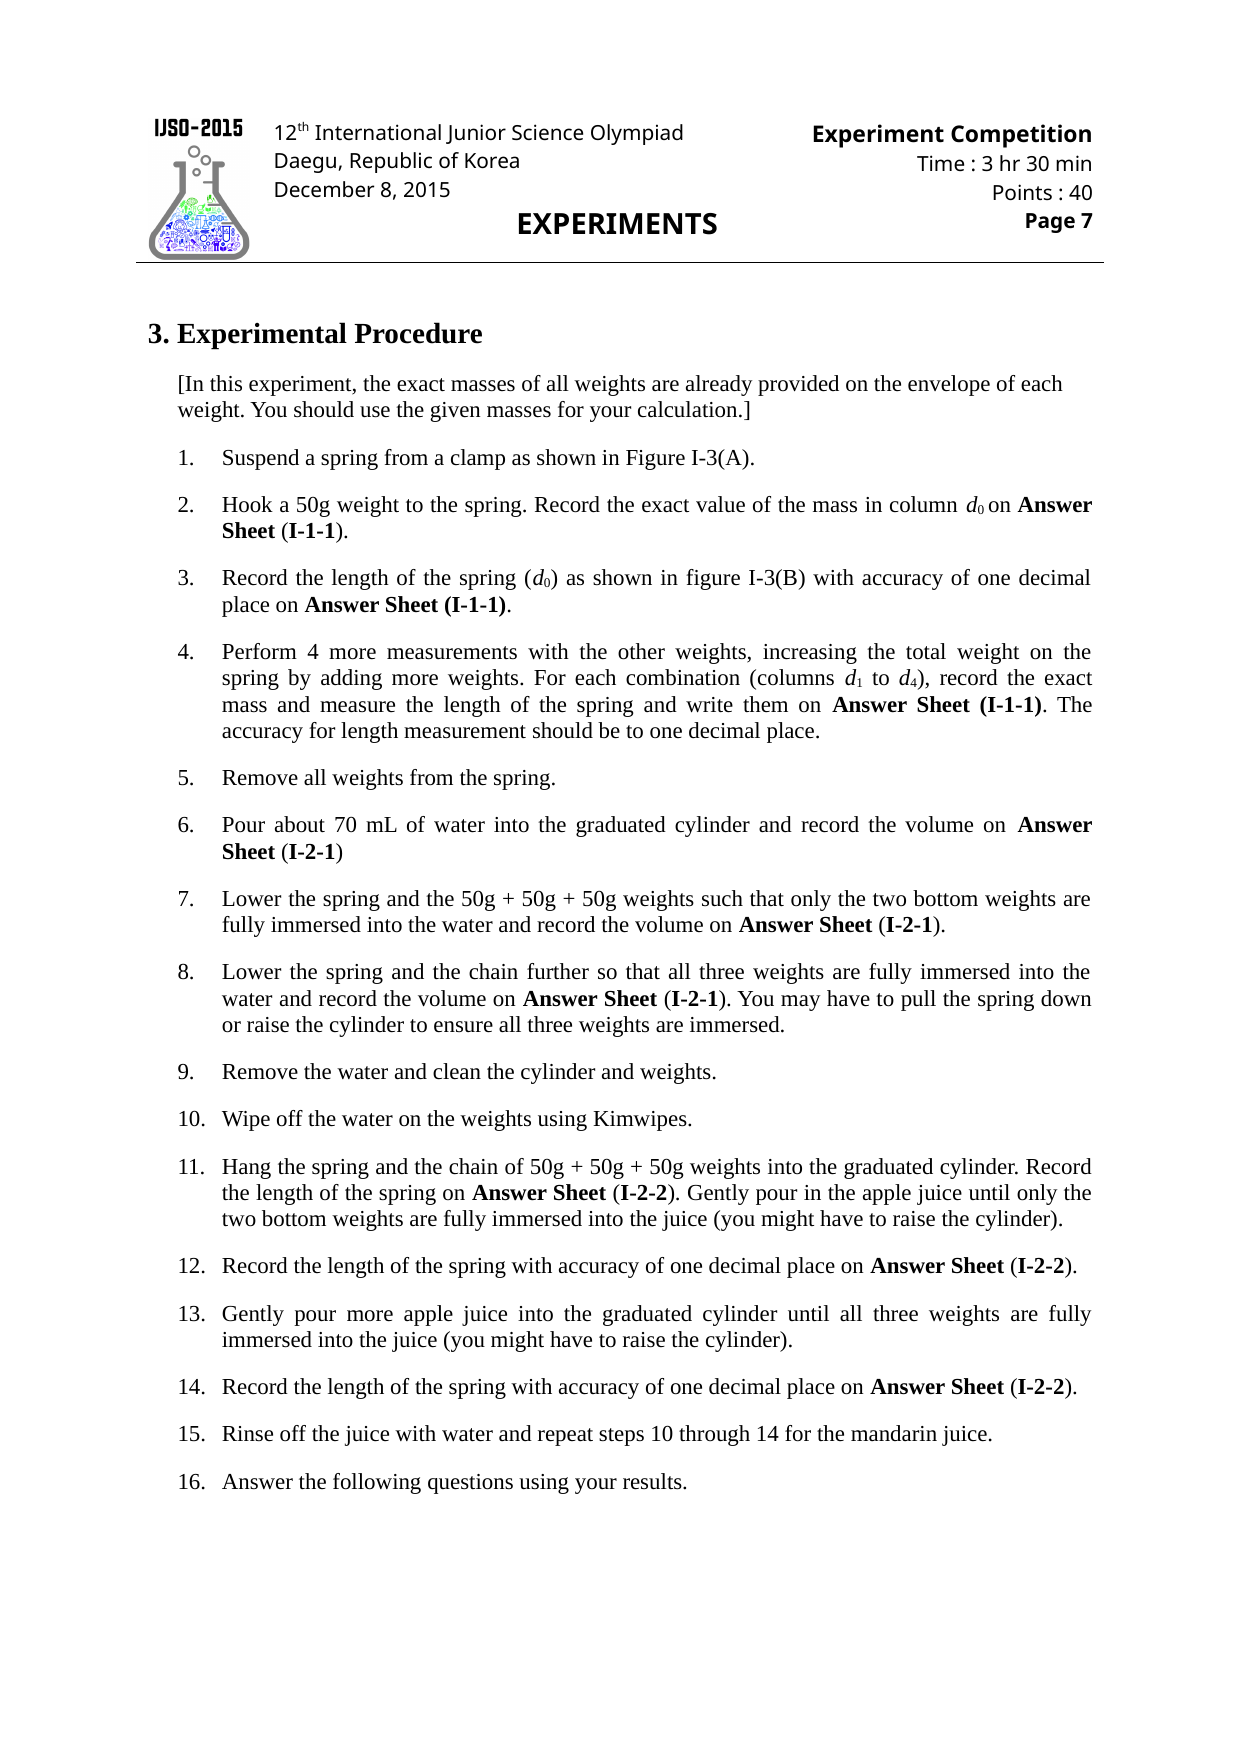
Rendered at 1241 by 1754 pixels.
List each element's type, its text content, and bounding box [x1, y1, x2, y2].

list Lower the spring and the 50g + 50g + 50g weights such that only the two bottom weights are fully immersed into the water and record the volume on Answer Sheet (I-2-1). [177, 885, 1092, 938]
list Wipe off the water on the weights using Kimwipes. [177, 1106, 1092, 1132]
list Record the length of the spring with accuracy of one decimal place on Answer Sheet (I-2-2). [177, 1253, 1092, 1279]
text 3. Experimental Procedure [148, 316, 1092, 349]
list Suspend a spring from a clamp as shown in Figure I-3(A). [177, 444, 1092, 470]
picture [147, 118, 251, 262]
list Remove all weights from the spring. [177, 764, 1092, 791]
list Hang the spring and the chain of 50g + 50g + 50g weights into the graduated cylinder. Record the length of the spring on Answer Sheet (I-2-2). Gently pour in the apple juice until only the two bottom weights are fully immersed into the juice (you might have to raise the cylinder). [177, 1153, 1092, 1232]
list Remove the water and clean the cylinder and weights. [177, 1058, 1092, 1085]
list Record the length of the spring with accuracy of one decimal place on Answer Sheet (I-2-2). [177, 1373, 1092, 1400]
text [In this experiment, the exact masses of all weights are already provided on the envelope of each weight. You should use the given masses for your calculation.] [177, 370, 1092, 423]
list Pour about 70 mL of water into the graduated cylinder and record the volume on Answer Sheet (I-2-1) [177, 811, 1092, 864]
list Answer the following questions using your results. [177, 1468, 1092, 1494]
list Gently pour more apple juice into the graduated cylinder until all three weights are fully immersed into the juice (you might have to raise the cylinder). [177, 1300, 1092, 1352]
list Rinse off the juice with water and repeat steps 10 through 14 for the mandarin juice. [177, 1421, 1092, 1447]
list Record the length of the spring (d0) as shown in figure I-3(B) with accuracy of one decimal place on Answer Sheet (I-1-1). [177, 564, 1092, 617]
list Lower the spring and the chain further so that all three weights are fully immersed into the water and record the volume on Answer Sheet (I-2-1). You may have to pull the spring down or raise the cylinder to ensure all three weights are immersed. [177, 958, 1092, 1037]
list Perform 4 more measurements with the other weights, increasing the total weight on the spring by adding more weights. For each combination (columns d1 to d4), record the exact mass and measure the length of the spring and write them on Answer Sheet (I-1-1). The accuracy for length measurement should be to one decimal place. [177, 638, 1092, 743]
list Hook a 50g weight to the spring. Record the exact value of the mass in column d0 on Answer Sheet (I-1-1). [177, 491, 1092, 543]
